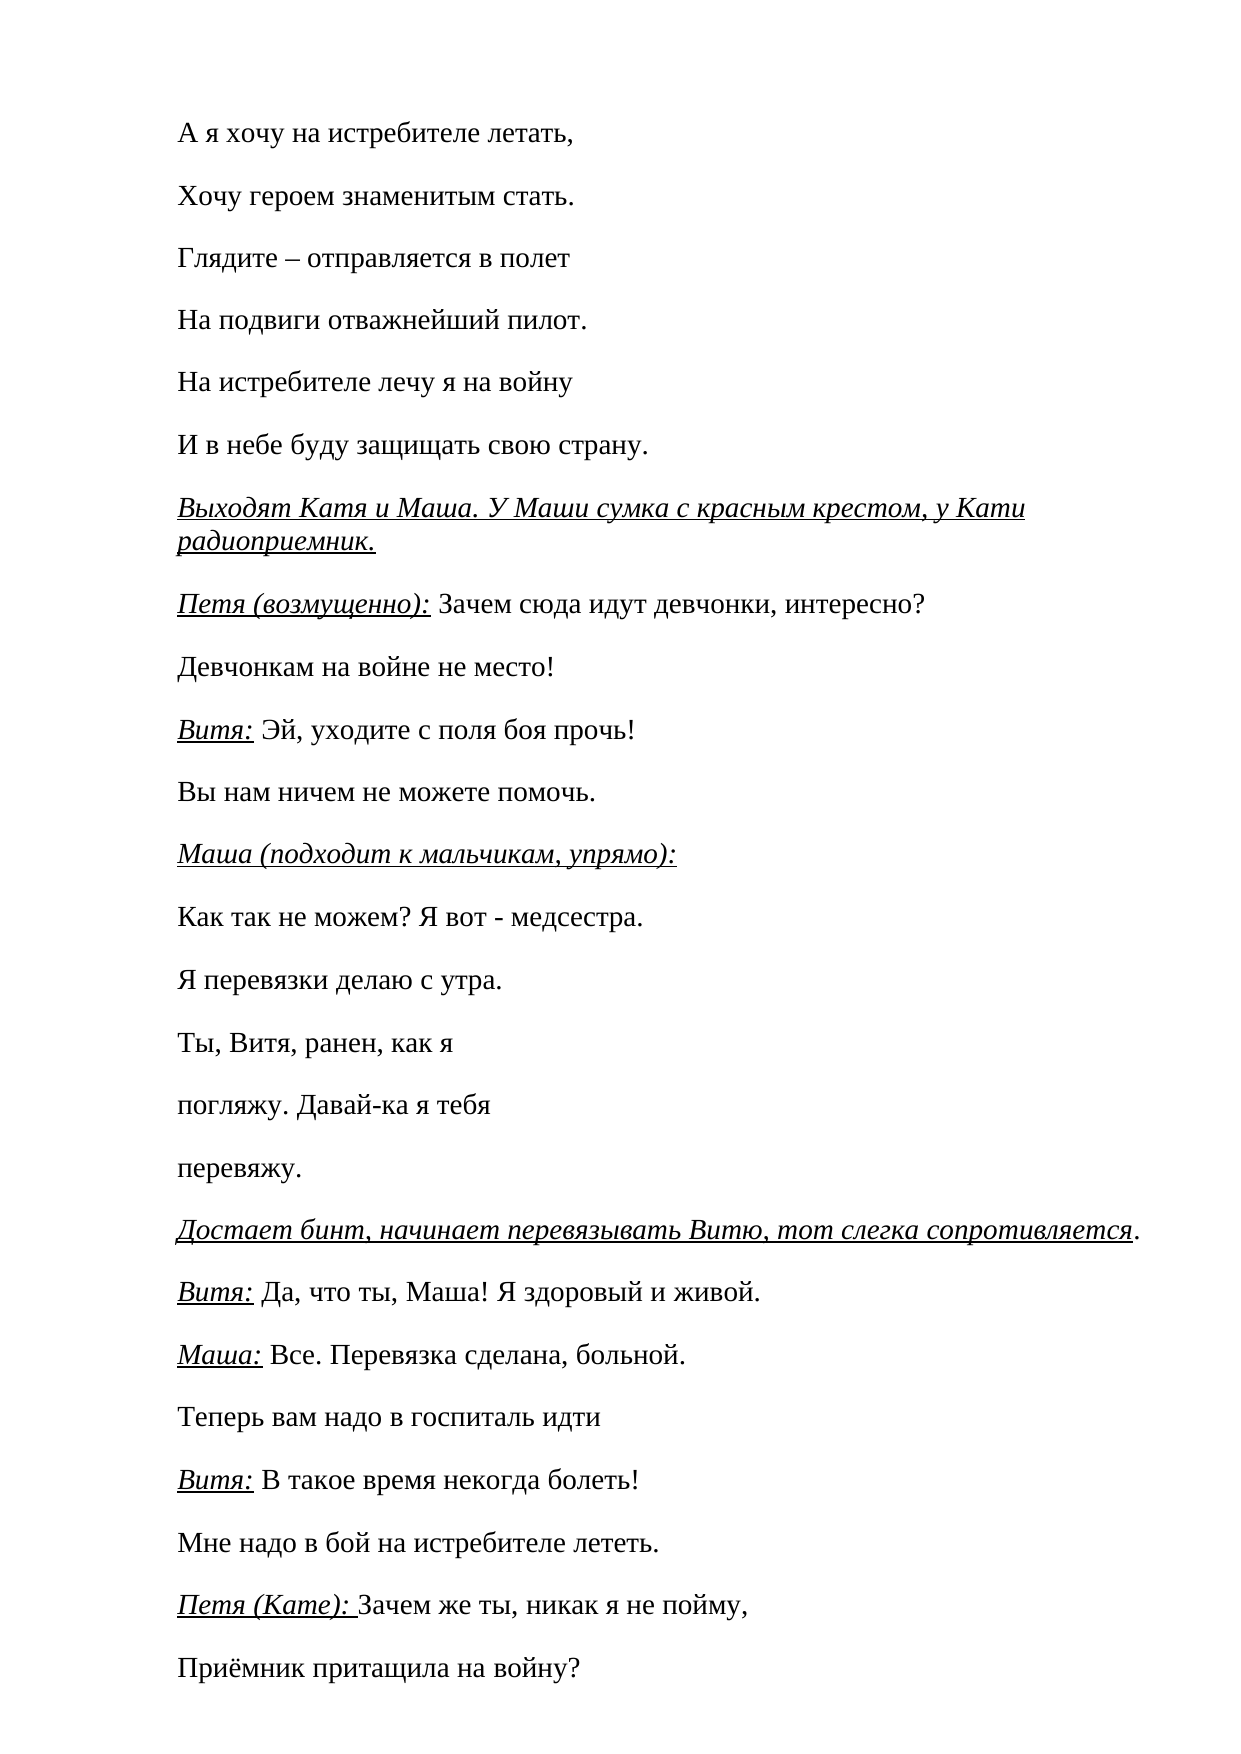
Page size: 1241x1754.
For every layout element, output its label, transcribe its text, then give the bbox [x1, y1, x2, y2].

text Выходят Катя и Маша. У Маши сумка с красным крестом, у Кати радиоприемник. [177, 490, 1058, 557]
text И в небе буду защищать свою страну. [177, 427, 1163, 460]
text Ты, Витя, ранен, как я погляжу. Давай-ка я тебя перевяжу. [177, 1025, 572, 1183]
text Достает бинт, начинает перевязывать Витю, тот слегка сопротивляется. Витя: Да, что ты, Маша! Я здоровый и живой. [177, 1212, 1142, 1308]
text А я хочу на истребителе летать, Хочу героем знаменитым стать. Глядите – отправляется в полет На подвиги отважнейший пилот. На истребителе лечу я на войну [177, 115, 602, 398]
text Маша (подходит к мальчикам, упрямо): [177, 837, 1163, 870]
text Витя: В такое время некогда болеть! Мне надо в бой на истребителе лететь. [177, 1462, 688, 1558]
text Петя (возмущенно): Зачем сюда идут девчонки, интересно? Девчонкам на войне не место! [177, 586, 927, 682]
text Как так не можем? Я вот - медсестра. Я перевязки делаю с утра. [177, 899, 645, 996]
text Маша: Все. Перевязка сделана, больной. Теперь вам надо в госпиталь идти [177, 1337, 688, 1433]
text Витя: Эй, уходите с поля боя прочь! Вы нам ничем не можете помочь. [177, 712, 638, 808]
text Петя (Кате): Зачем же ты, никак я не пойму, Приёмник притащила на войну? [177, 1587, 762, 1683]
